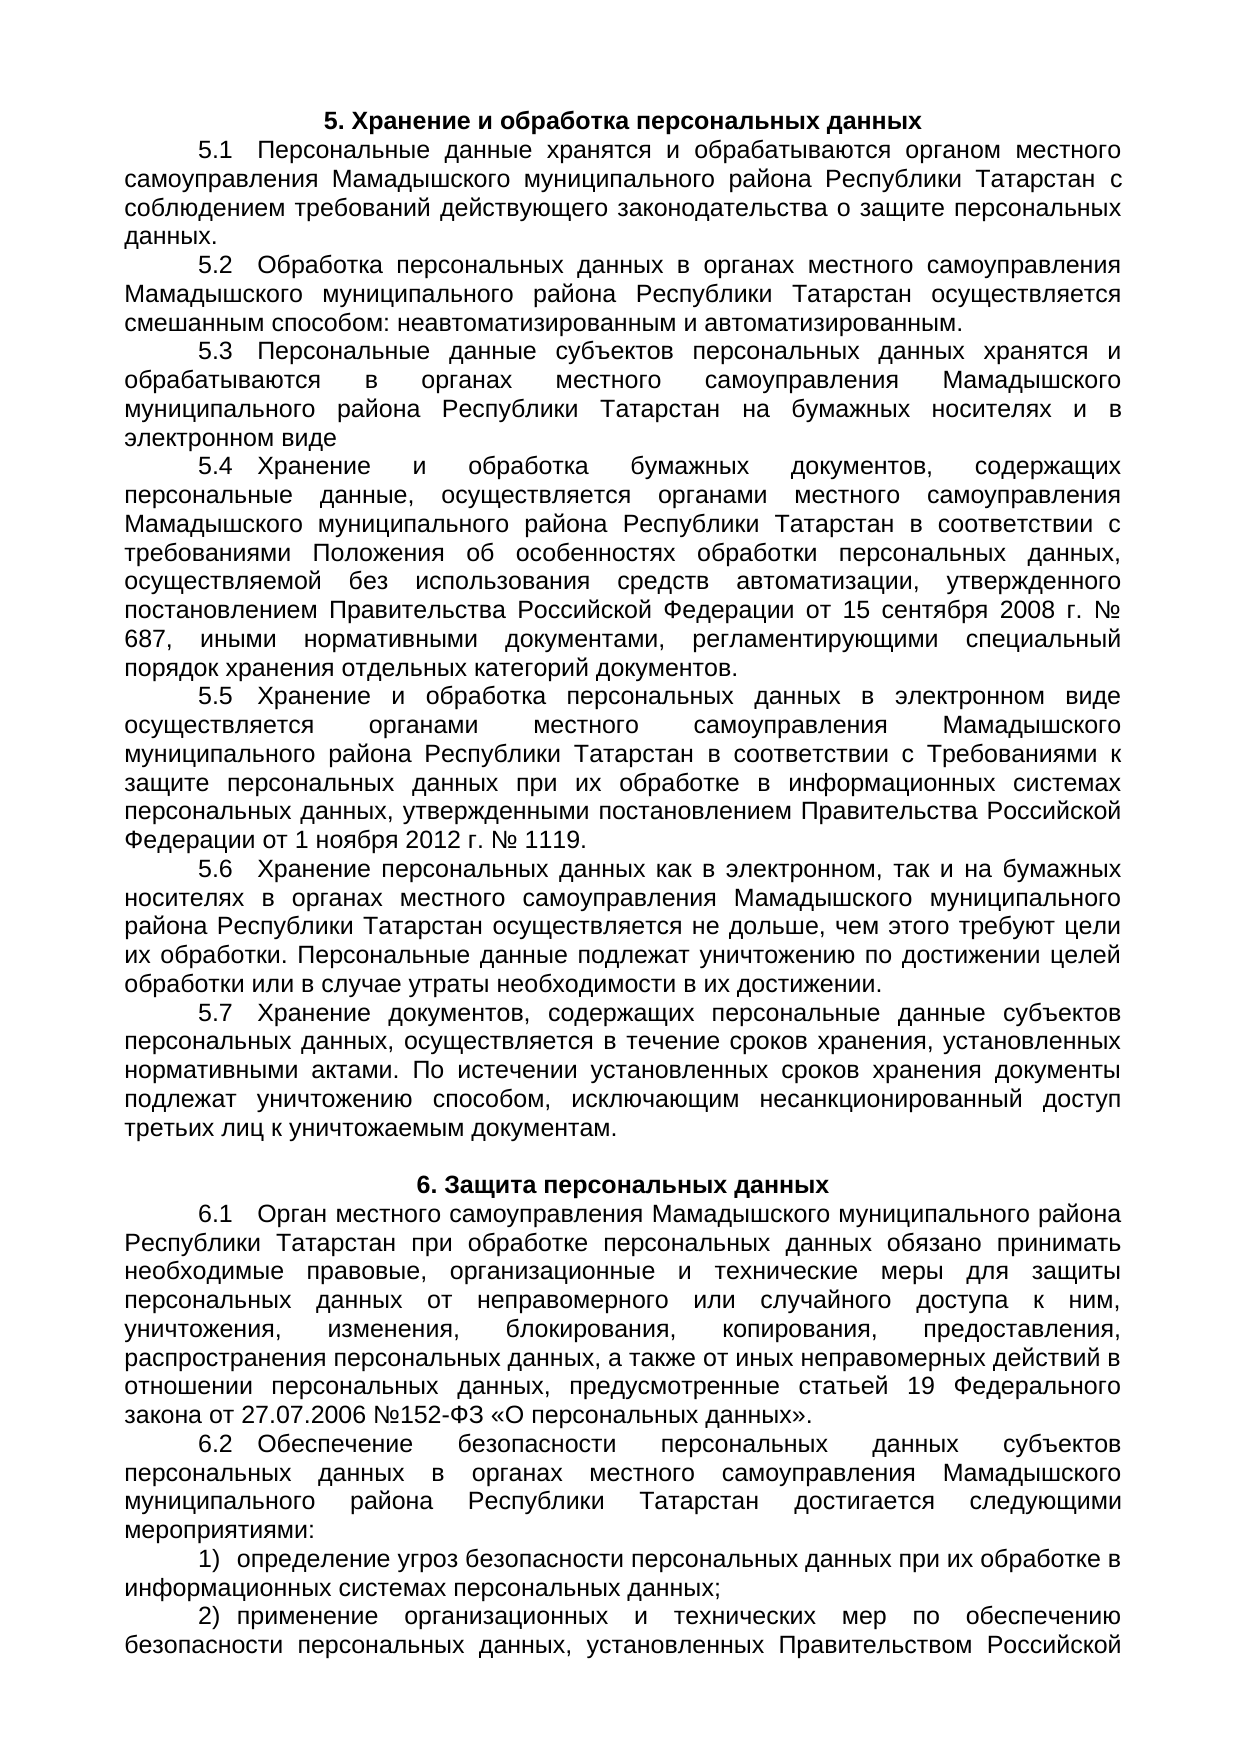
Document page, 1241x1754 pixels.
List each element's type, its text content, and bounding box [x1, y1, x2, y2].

text 5. Хранение и обработка персональных данных [124, 106, 1122, 135]
list Персональные данные хранятся и обрабатываются органом местного самоуправления Мамадышского муниципального района Республики Татарстан с соблюдением требований действующего законодательства о защите персональных данных. [124, 135, 1122, 250]
list Персональные данные субъектов персональных данных хранятся и обрабатываются в органах местного самоуправления Мамадышского муниципального района Республики Татарстан на бумажных носителях и в электронном виде [124, 336, 1122, 451]
list Хранение и обработка персональных данных в электронном виде осуществляется органами местного самоуправления Мамадышского муниципального района Республики Татарстан в соответствии с Требованиями к защите персональных данных при их обработке в информационных системах персональных данных, утвержденными постановлением Правительства Российской Федерации от 1 ноября 2012 г. № 1119. [124, 681, 1122, 854]
list определение угроз безопасности персональных данных при их обработке в информационных системах персональных данных; [124, 1544, 1122, 1601]
list Хранение персональных данных как в электронном, так и на бумажных носителях в органах местного самоуправления Мамадышского муниципального района Республики Татарстан осуществляется не дольше, чем этого требуют цели их обработки. Персональные данные подлежат уничтожению по достижении целей обработки или в случае утраты необходимости в их достижении. [124, 854, 1122, 998]
list Орган местного самоуправления Мамадышского муниципального района Республики Татарстан при обработке персональных данных обязано принимать необходимые правовые, организационные и технические меры для защиты персональных данных от неправомерного или случайного доступа к ним, уничтожения, изменения, блокирования, копирования, предоставления, распространения персональных данных, а также от иных неправомерных действий в отношении персональных данных, предусмотренные статьей 19 Федерального закона от 27.07.2006 №152-ФЗ «О персональных данных». [124, 1199, 1122, 1429]
list Обработка персональных данных в органах местного самоуправления Мамадышского муниципального района Республики Татарстан осуществляется смешанным способом: неавтоматизированным и автоматизированным. [124, 250, 1122, 336]
list Обеспечение безопасности персональных данных субъектов персональных данных в органах местного самоуправления Мамадышского муниципального района Республики Татарстан достигается следующими мероприятиями: [124, 1429, 1122, 1544]
text 6. Защита персональных данных [124, 1170, 1122, 1199]
list Хранение документов, содержащих персональные данные субъектов персональных данных, осуществляется в течение сроков хранения, установленных нормативными актами. По истечении установленных сроков хранения документы подлежат уничтожению способом, исключающим несанкционированный доступ третьих лиц к уничтожаемым документам. [124, 998, 1122, 1141]
list Хранение и обработка бумажных документов, содержащих персональные данные, осуществляется органами местного самоуправления Мамадышского муниципального района Республики Татарстан в соответствии с требованиями Положения об особенностях обработки персональных данных, осуществляемой без использования средств автоматизации, утвержденного постановлением Правительства Российской Федерации от 15 сентября 2008 г. № 687, иными нормативными документами, регламентирующими специальный порядок хранения отдельных категорий документов. [124, 451, 1122, 681]
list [124, 1601, 1122, 1659]
